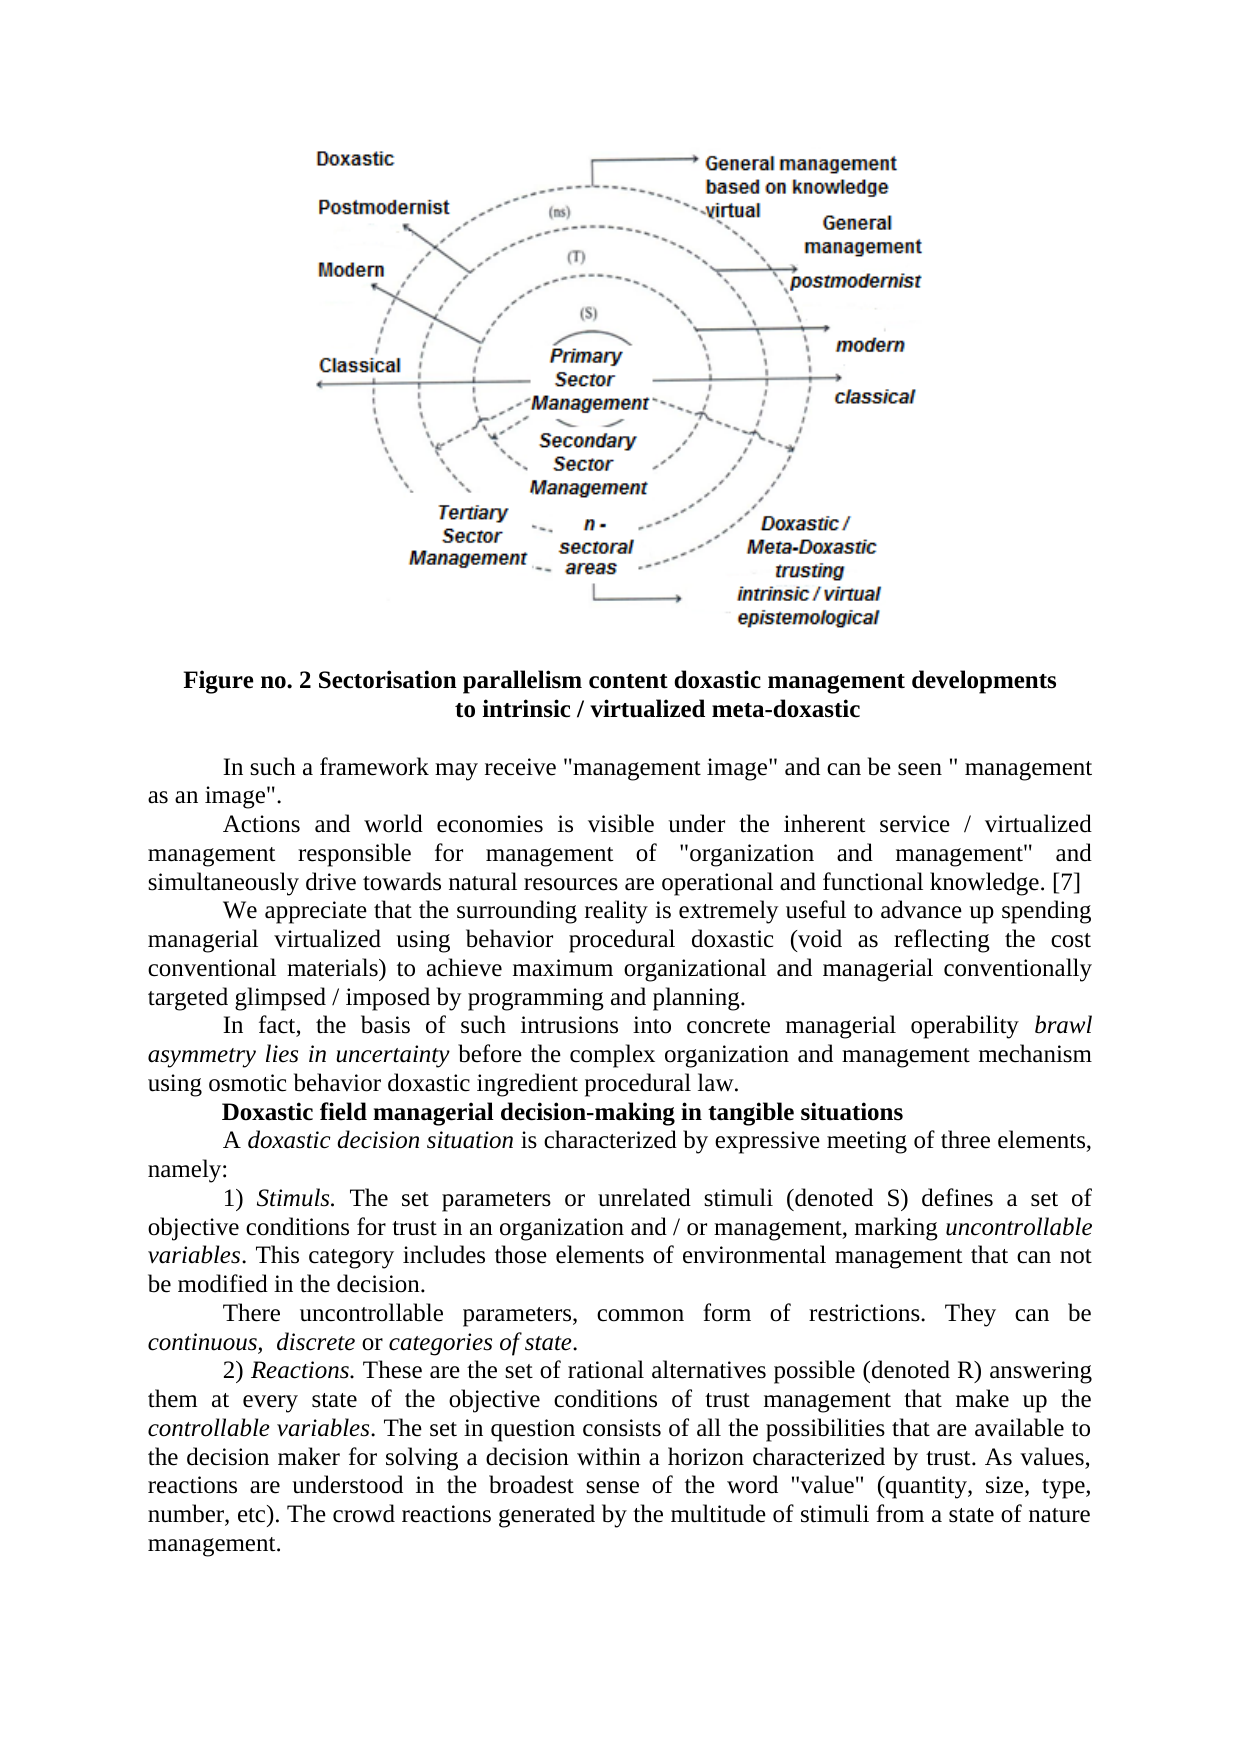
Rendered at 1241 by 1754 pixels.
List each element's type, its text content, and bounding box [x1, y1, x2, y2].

text In fact, the basis of such intrusions into concrete managerial operability brawl asymmetry lies in uncertainty before the complex organization and management mechanism using osmotic behavior doxastic ingredient procedural law. [148, 1011, 1092, 1097]
picture [315, 147, 925, 637]
text to intrinsic / virtualized meta-doxastic [148, 694, 1092, 723]
text Doxastic field managerial decision-making in tangible situations [148, 1097, 1092, 1126]
text Actions and world economies is visible under the inherent service / virtualized management responsible for management of "organization and management" and simultaneously drive towards natural resources are operational and functional knowledge. [7] [148, 809, 1092, 896]
text Figure no. 2 Sectorisation parallelism content doxastic management developments [148, 666, 1092, 694]
text A doxastic decision situation is characterized by expressive meeting of three elements, namely: [148, 1126, 1092, 1183]
text 1) Stimuls. The set parameters or unrelated stimuli (denoted S) defines a set of objective conditions for trust in an organization and / or management, marking uncontrollable variables. This category includes those elements of environmental management that can not be modified in the decision. [148, 1183, 1092, 1298]
text 2) Reactions. These are the set of rational alternatives possible (denoted R) answering them at every state of the objective conditions of trust management that make up the controllable variables. The set in question consists of all the possibilities that are available to the decision maker for solving a decision within a horizon characterized by trust. As values, reactions are understood in the broadest sense of the word "value" (quantity, size, type, number, etc). The crowd reactions generated by the multitude of stimuli from a state of nature management. [148, 1356, 1092, 1557]
text There uncontrollable parameters, common form of restrictions. They can be continuous, discrete or categories of state. [148, 1298, 1092, 1356]
text We appreciate that the surrounding reality is extremely useful to advance up spending managerial virtualized using behavior procedural doxastic (void as reflecting the cost conventional materials) to achieve maximum organizational and managerial conventionally targeted glimpsed / imposed by programming and planning. [148, 896, 1092, 1011]
text In such a framework may receive "management image" and can be seen " management as an image". [148, 752, 1092, 809]
